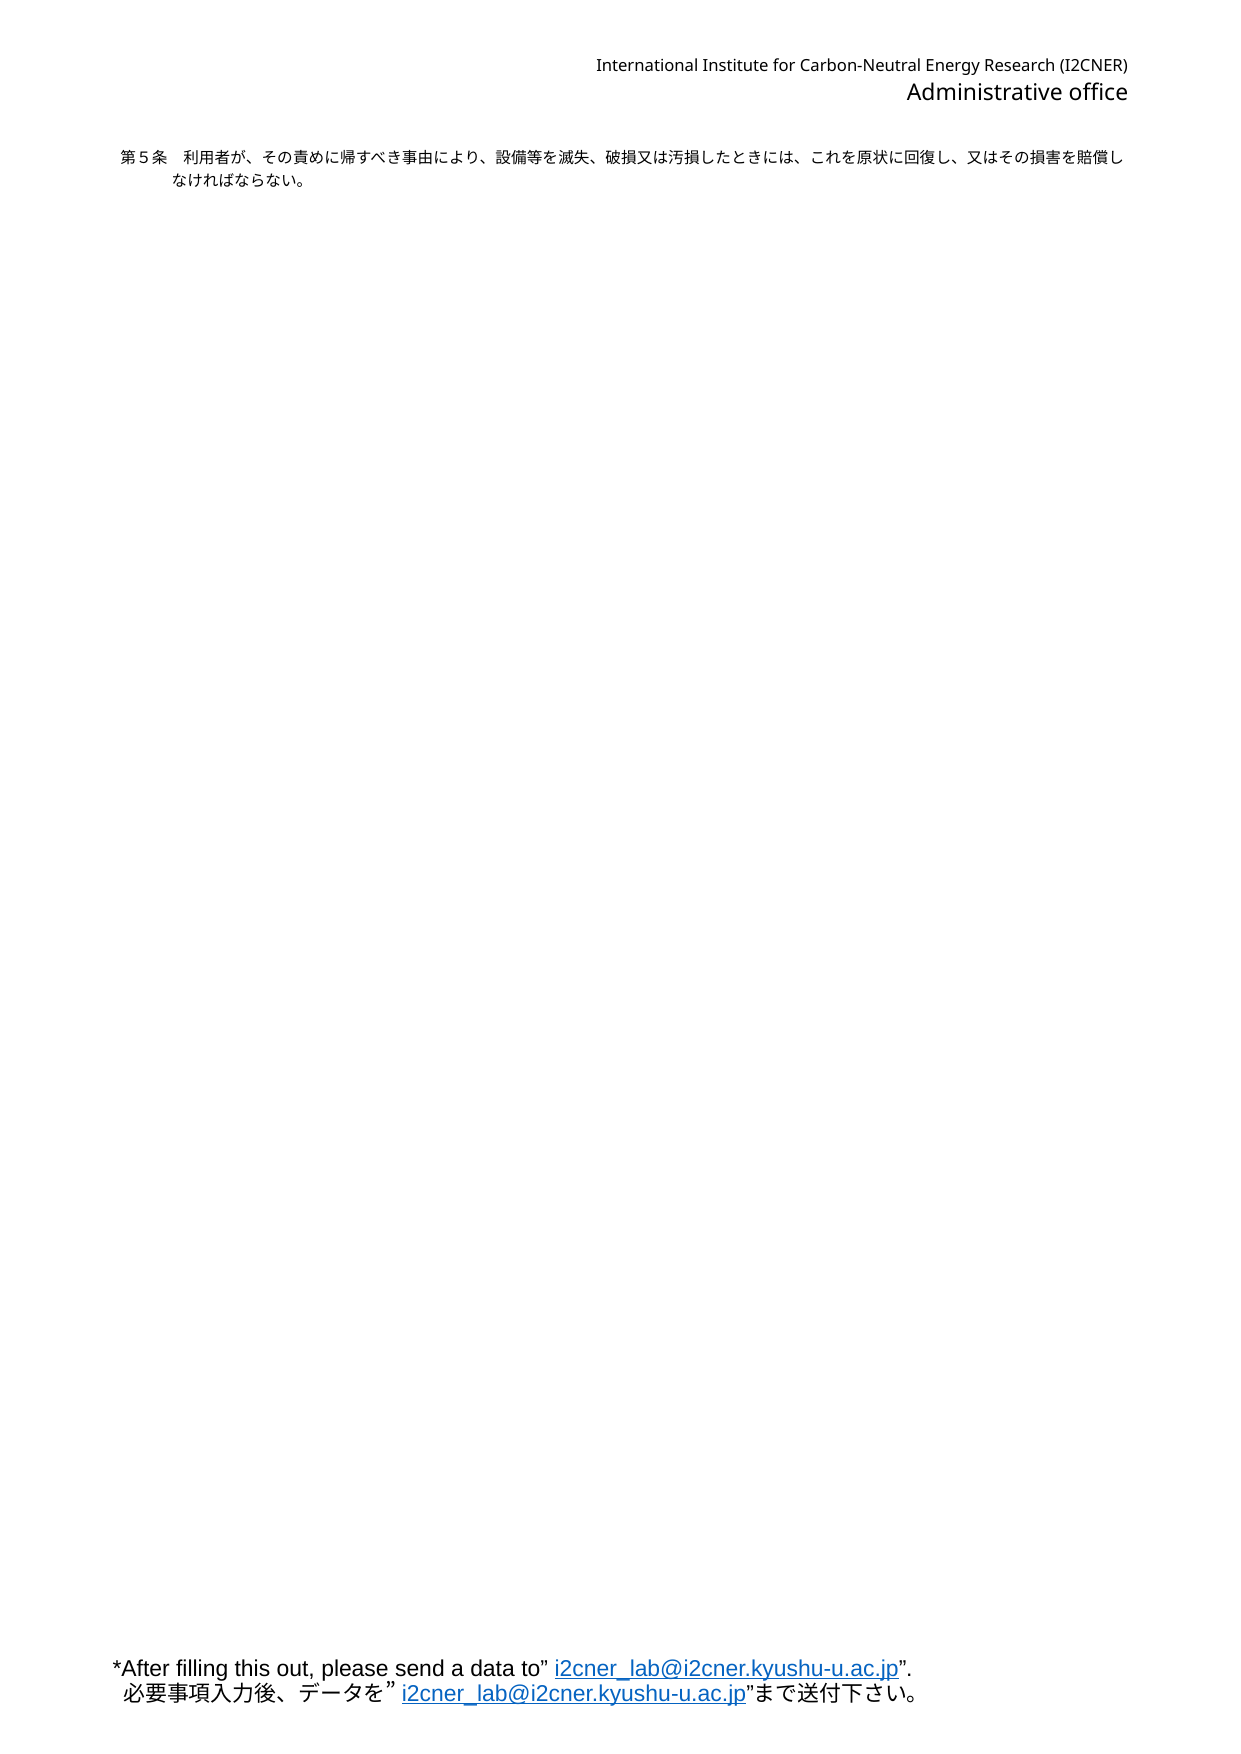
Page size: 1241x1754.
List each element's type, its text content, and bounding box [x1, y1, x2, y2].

text 第５条 利用者が、その責めに帰すべき事由により、設備等を滅失、破損又は汚損したときには、これを原状に回復し、又はその損害を賠償しなければならない。 [120, 146, 1128, 191]
